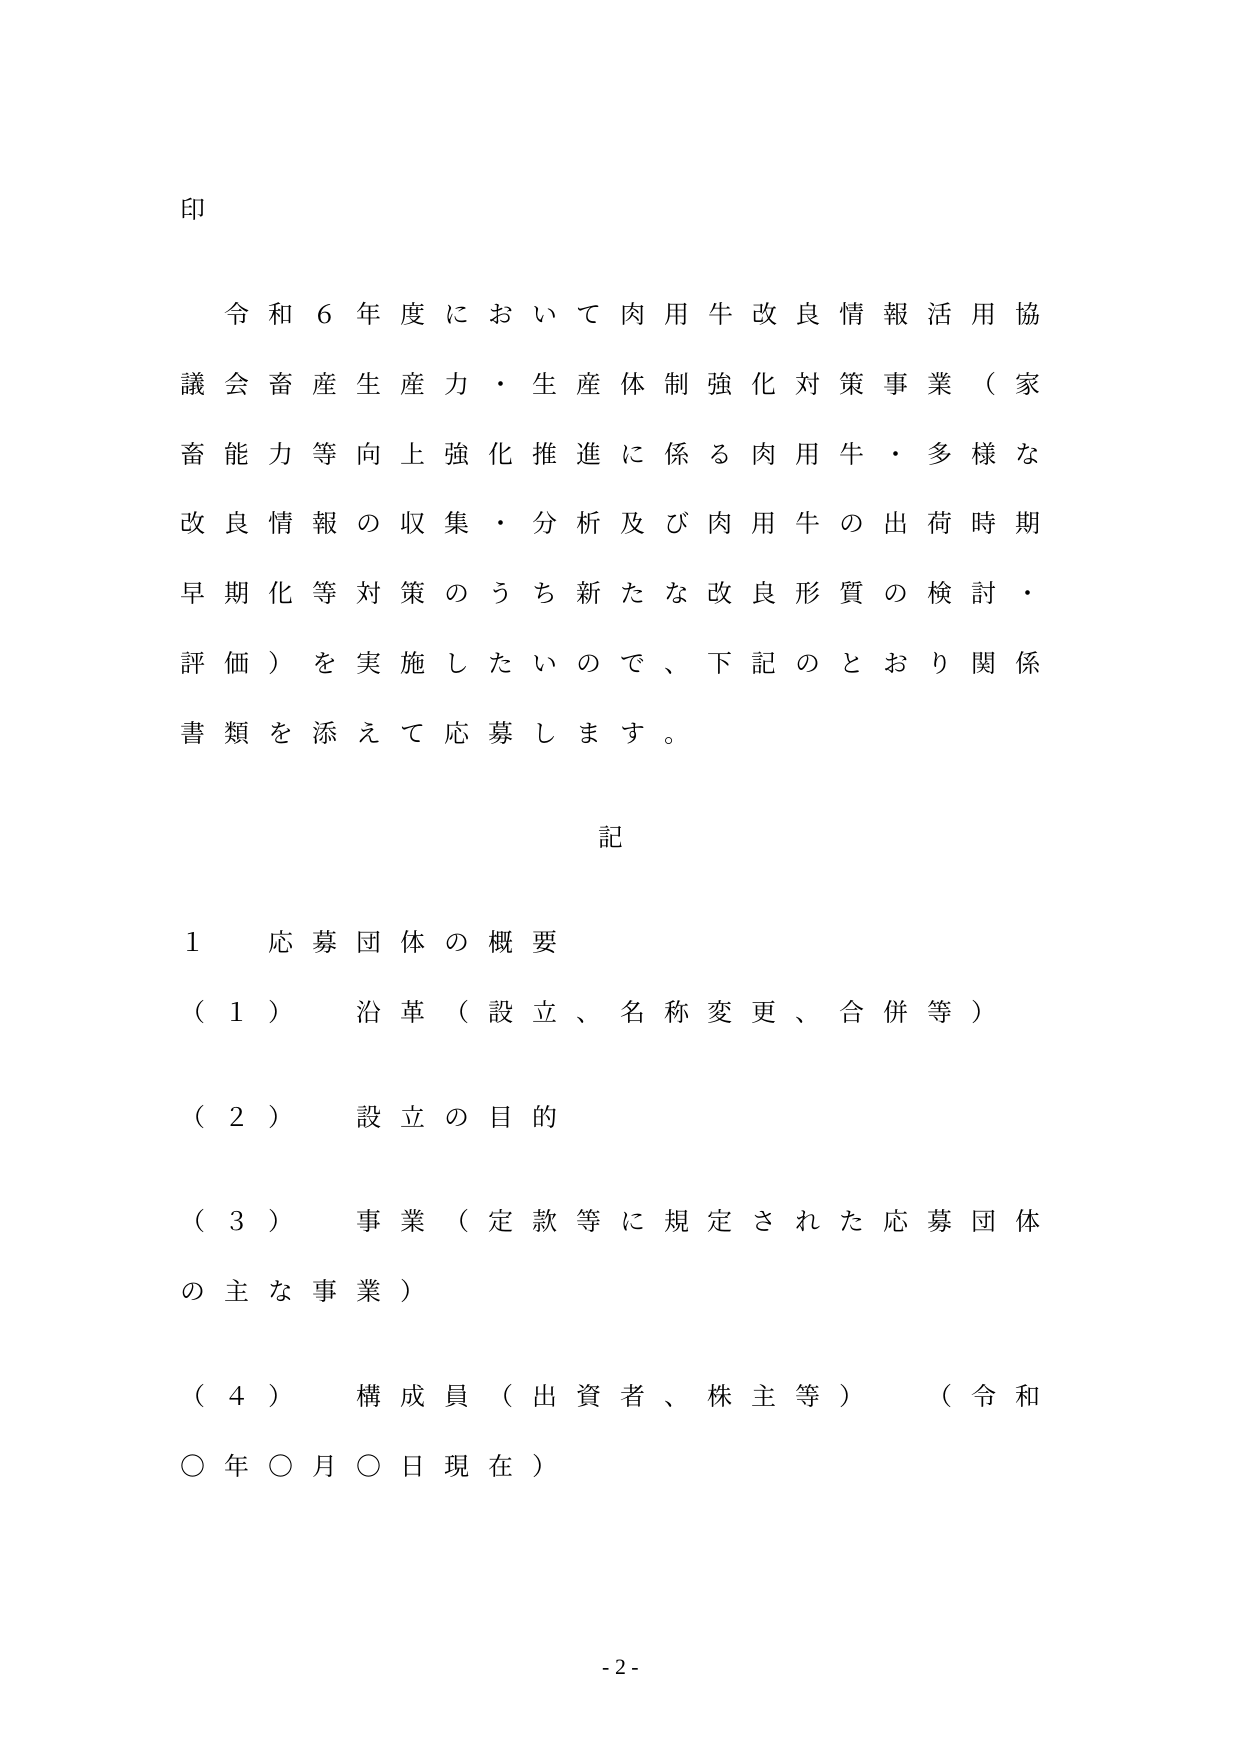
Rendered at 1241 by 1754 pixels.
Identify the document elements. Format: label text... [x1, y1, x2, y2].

text （４） 構成員（出資者、株主等） （令和〇年〇月〇日現在） [181, 1359, 1060, 1499]
text （１） 沿革（設立、名称変更、合併等） [181, 976, 1060, 1046]
text 令和６年度において肉用牛改良情報活用協議会畜産生産力・生産体制強化対策事業（家畜能力等向上強化推進に係る肉用牛・多様な改良情報の収集・分析及び肉用牛の出荷時期早期化等対策のうち新たな改良形質の検討・評価）を実施したいので、下記のとおり関係書類を添えて応募します。 [181, 278, 1060, 766]
text 記 [181, 801, 1060, 871]
text 代表者名 印 [181, 173, 1060, 243]
text （３） 事業（定款等に規定された応募団体の主な事業） [181, 1185, 1060, 1325]
text （２） 設立の目的 [181, 1080, 1060, 1150]
text １ 応募団体の概要 [181, 906, 1060, 976]
